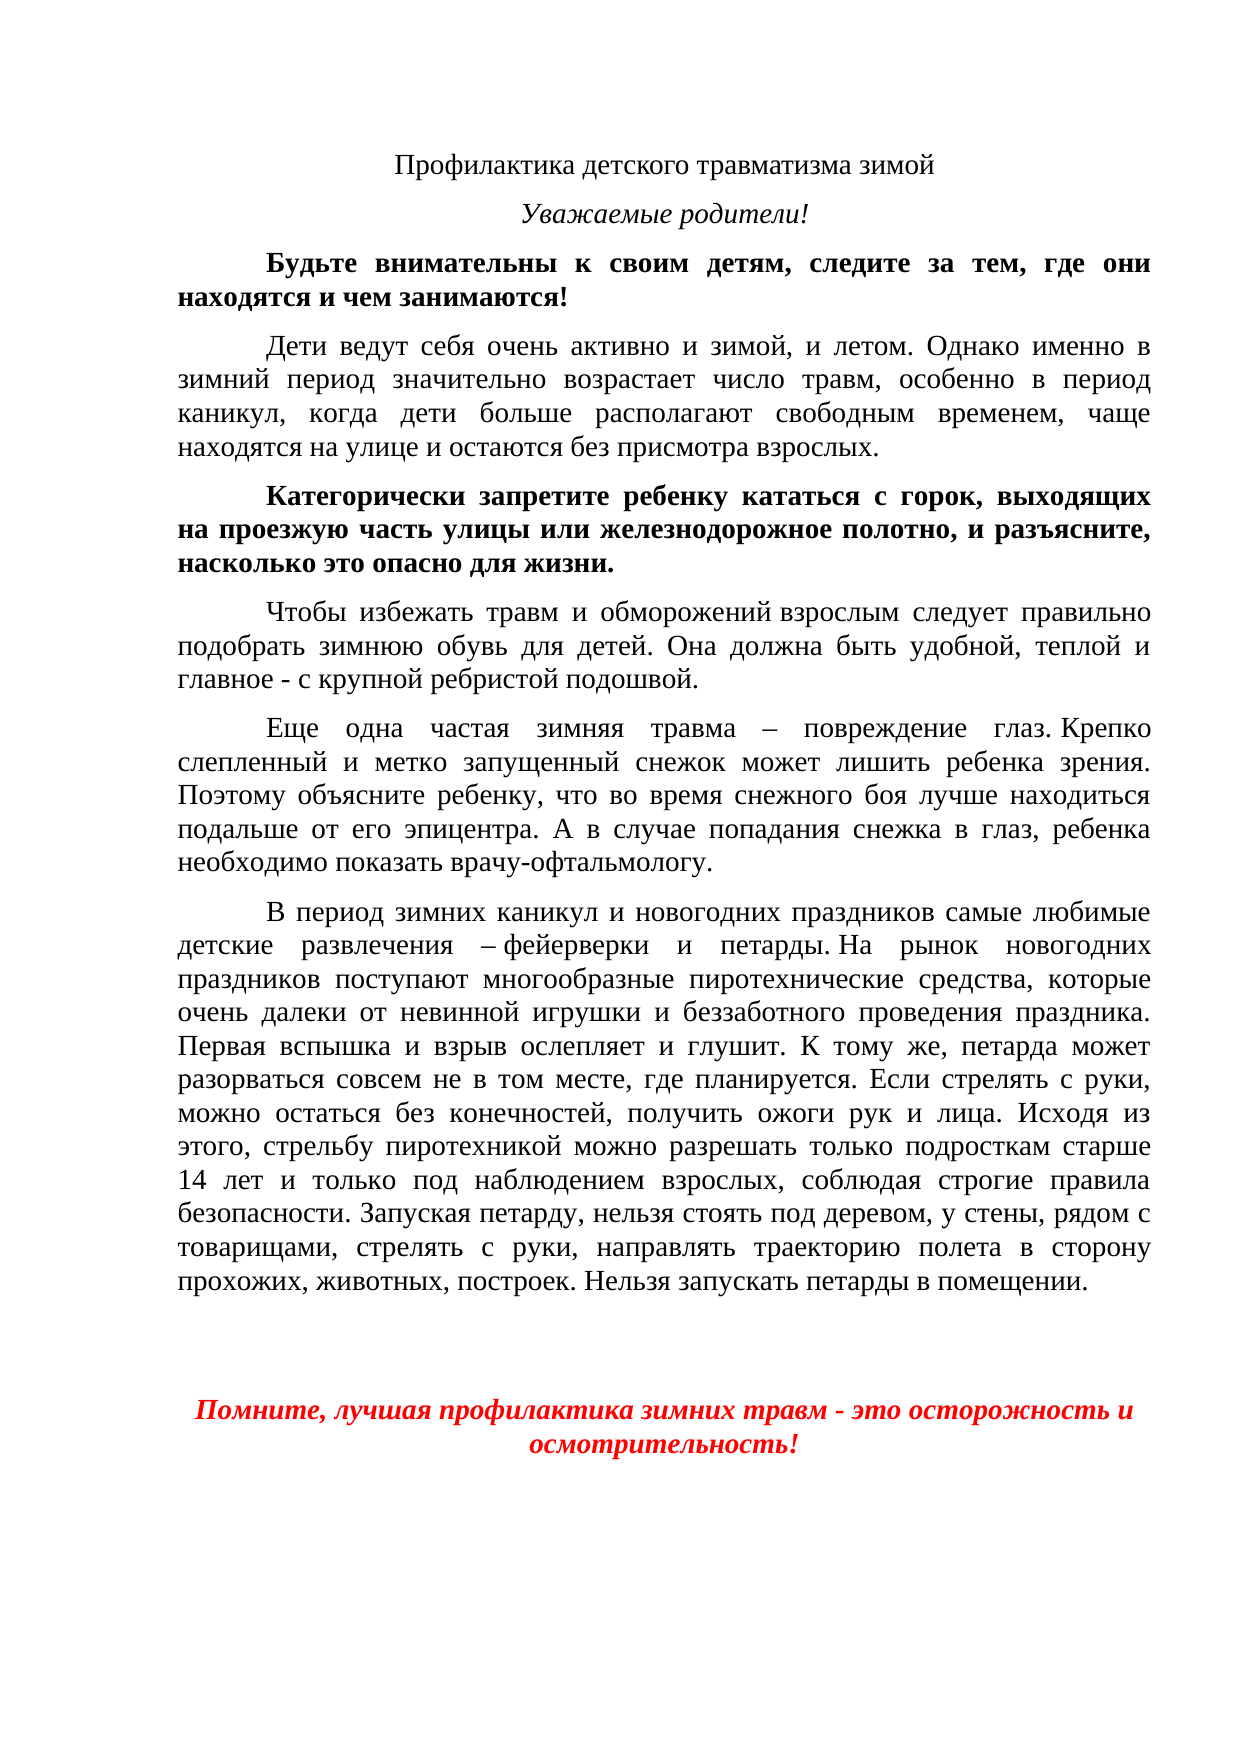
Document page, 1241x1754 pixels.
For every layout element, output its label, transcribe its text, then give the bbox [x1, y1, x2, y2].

text Помните, лучшая профилактика зимних травм - это осторожность и осмотрительность! [177, 1392, 1152, 1459]
text Уважаемые родители! [177, 196, 1152, 230]
text Чтобы избежать травм и обморожений взрослым следует правильно подобрать зимнюю обувь для детей. Она должна быть удобной, теплой и главное - с крупной ребристой подошвой. [177, 594, 1152, 695]
text В период зимних каникул и новогодних праздников самые любимые детские развлечения – фейерверки и петарды. На рынок новогодних праздников поступают многообразные пиротехнические средства, которые очень далеки от невинной игрушки и беззаботного проведения праздника. Первая вспышка и взрыв ослепляет и глушит. К тому же, петарда может разорваться совсем не в том месте, где планируется. Если стрелять с руки, можно остаться без конечностей, получить ожоги рук и лица. Исходя из этого, стрельбу пиротехникой можно разрешать только подросткам старше 14 лет и только под наблюдением взрослых, соблюдая строгие правила безопасности. Запуская петарду, нельзя стоять под деревом, у стены, рядом с товарищами, стрелять с руки, направлять траекторию полета в сторону прохожих, животных, построек. Нельзя запускать петарды в помещении. [177, 894, 1152, 1296]
text Категорически запретите ребенку кататься с горок, выходящих на проезжую часть улицы или железнодорожное полотно, и разъясните, насколько это опасно для жизни. [177, 478, 1152, 578]
text Профилактика детского травматизма зимой [177, 118, 1152, 181]
text Будьте внимательны к своим детям, следите за тем, где они находятся и чем занимаются! [177, 245, 1152, 312]
text Еще одна частая зимняя травма – повреждение глаз. Крепко слепленный и метко запущенный снежок может лишить ребенка зрения. Поэтому объясните ребенку, что во время снежного боя лучше находиться подальше от его эпицентра. А в случае попадания снежка в глаз, ребенка необходимо показать врачу-офтальмологу. [177, 710, 1152, 878]
text Дети ведут себя очень активно и зимой, и летом. Однако именно в зимний период значительно возрастает число травм, особенно в период каникул, когда дети больше располагают свободным временем, чаще находятся на улице и остаются без присмотра взрослых. [177, 328, 1152, 462]
